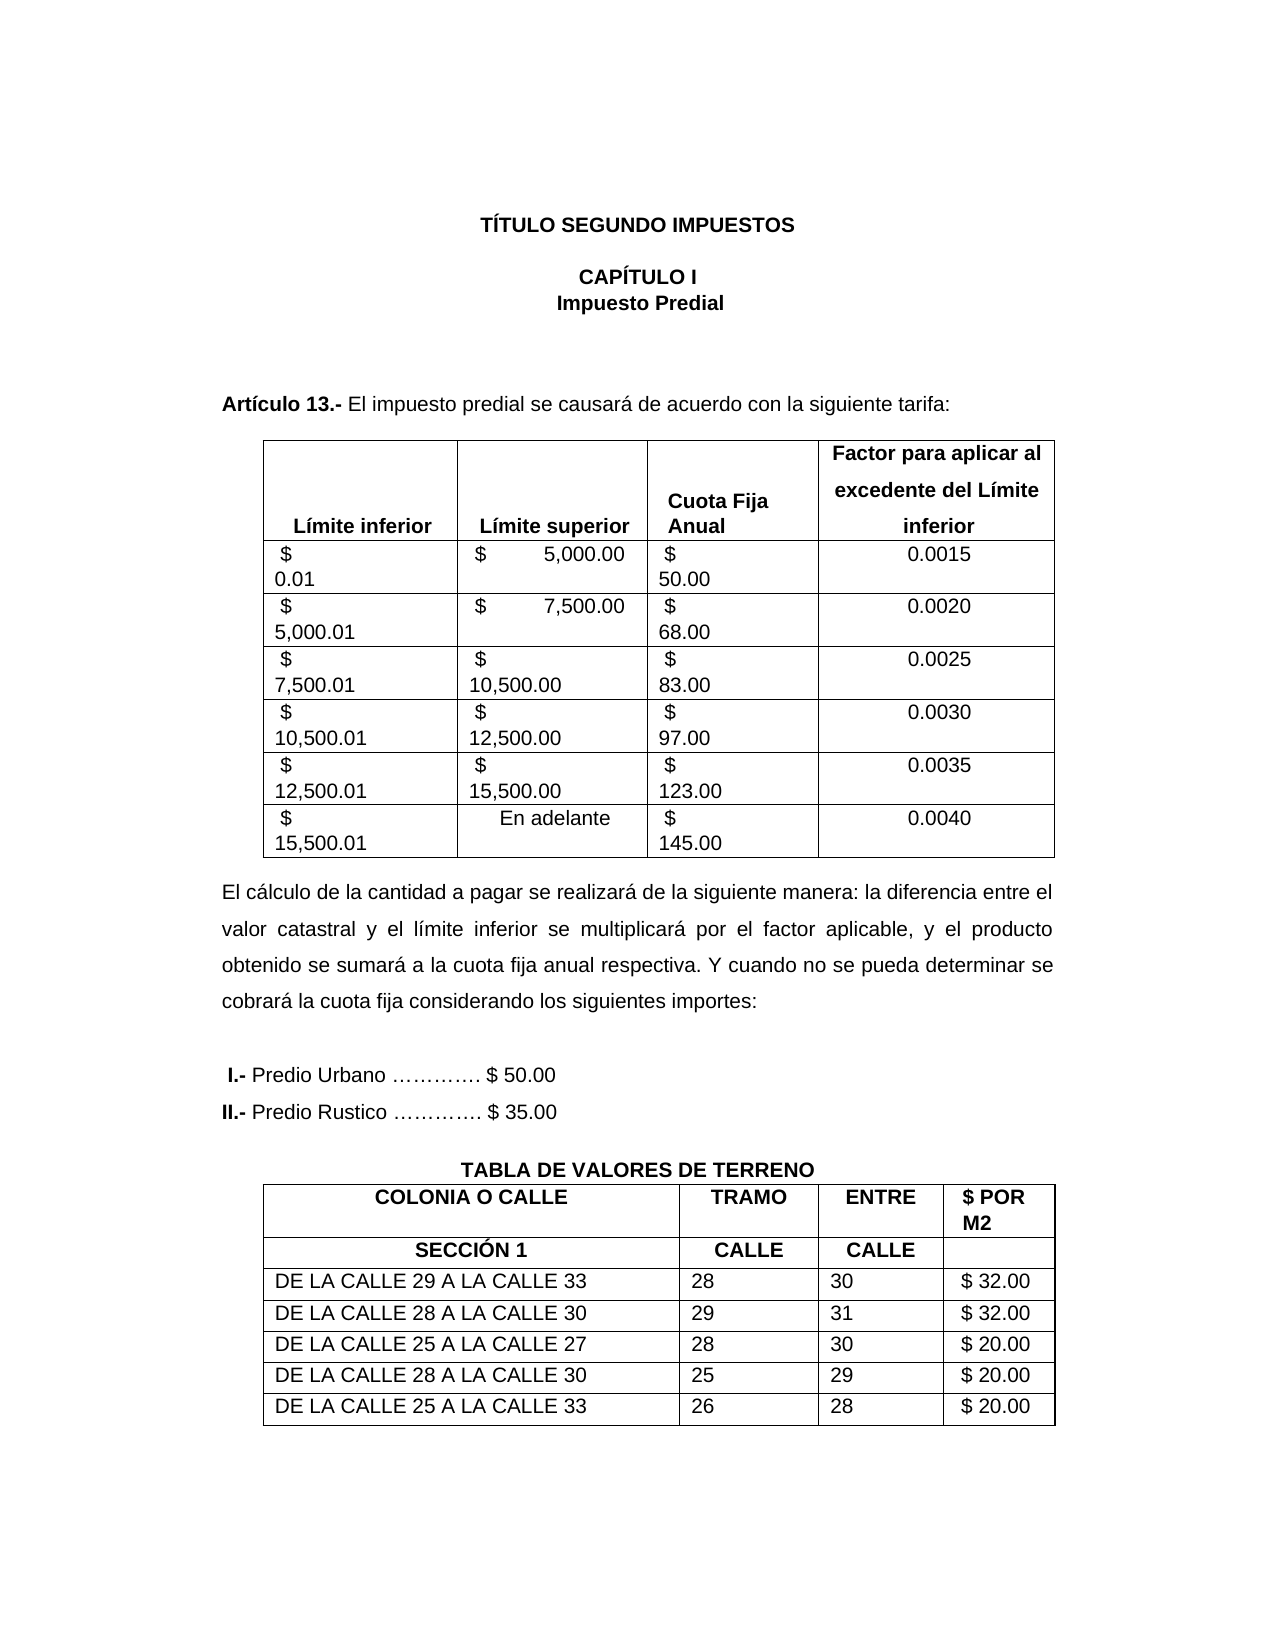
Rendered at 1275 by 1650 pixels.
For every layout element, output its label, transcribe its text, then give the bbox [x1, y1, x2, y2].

table_cell $ 7,500.00 [458, 594, 647, 646]
table_cell DE LA CALLE 28 A LA CALLE 30 [264, 1363, 679, 1393]
table_cell DE LA CALLE 25 A LA CALLE 27 [264, 1332, 679, 1362]
table_header Cuota Fija Anual [648, 441, 818, 540]
table_cell 30 [819, 1332, 943, 1362]
table_cell 26 [680, 1394, 818, 1424]
table_cell 0.0035 [819, 753, 1054, 804]
table_cell CALLE [680, 1238, 818, 1268]
table_cell 30 [819, 1269, 943, 1299]
table_cell $ 15,500.01 [264, 805, 457, 857]
table_cell CALLE [819, 1238, 943, 1268]
table_header COLONIA O CALLE [264, 1185, 679, 1237]
table_cell $ 7,500.01 [264, 647, 457, 699]
table_cell 25 [680, 1363, 818, 1393]
table_cell $ 0.01 [264, 541, 457, 593]
table_cell $ 32.00 [944, 1301, 1054, 1331]
table_cell SECCIÓN 1 [264, 1238, 679, 1268]
table_header ENTRE [819, 1185, 943, 1237]
table_cell 29 [680, 1301, 818, 1331]
table_cell DE LA CALLE 25 A LA CALLE 33 [264, 1394, 679, 1424]
text I.- Predio Urbano …………. $ 50.00 [222, 1063, 1054, 1087]
table_cell 28 [819, 1394, 943, 1424]
table_cell $ 20.00 [944, 1363, 1054, 1393]
table_header Límite inferior [264, 441, 457, 540]
table_cell $ 12,500.00 [458, 700, 647, 752]
table_cell $ 12,500.01 [264, 753, 457, 804]
table_cell $ 123.00 [648, 753, 818, 804]
table_cell $ 83.00 [648, 647, 818, 699]
table_cell 28 [680, 1332, 818, 1362]
table_cell $ 5,000.00 [458, 541, 647, 593]
table_cell 29 [819, 1363, 943, 1393]
table_cell $ 50.00 [648, 541, 818, 593]
table_cell $ 10,500.00 [458, 647, 647, 699]
table_cell DE LA CALLE 28 A LA CALLE 30 [264, 1301, 679, 1331]
table_cell $ 97.00 [648, 700, 818, 752]
table_cell $ 68.00 [648, 594, 818, 646]
subtitle Impuesto Predial [221, 291, 1054, 315]
table_header TRAMO [680, 1185, 818, 1237]
table_cell $ 145.00 [648, 805, 818, 857]
text II.- Predio Rustico …………. $ 35.00 [222, 1099, 1054, 1123]
table_cell En adelante [458, 805, 647, 857]
text El cálculo de la cantidad a pagar se realizará de la siguiente manera: la diferencia entre el valor catastral y el límite inferior se multiplicará por el factor aplicable, y el producto obtenido se sumará a la cuota fija anual respectiva. Y cuando no se pueda determinar se cobrará la cuota fija considerando los siguientes importes: [222, 880, 1054, 1013]
table_cell 0.0015 [819, 541, 1054, 593]
table_cell $ 15,500.00 [458, 753, 647, 804]
table_cell $ 5,000.01 [264, 594, 457, 646]
table_header Factor para aplicar al excedente del Límite inferior [819, 441, 1054, 540]
table_cell 0.0040 [819, 805, 1054, 857]
table_cell $ 20.00 [944, 1332, 1054, 1362]
table_cell $ 10,500.01 [264, 700, 457, 752]
table_cell 0.0020 [819, 594, 1054, 646]
subtitle TABLA DE VALORES DE TERRENO [221, 1158, 1054, 1182]
table_cell $ 32.00 [944, 1269, 1054, 1299]
table_cell 0.0025 [819, 647, 1054, 699]
table_cell DE LA CALLE 29 A LA CALLE 33 [264, 1269, 679, 1299]
subtitle CAPÍTULO I [221, 265, 1054, 289]
table_cell $ 20.00 [944, 1394, 1054, 1424]
subtitle TÍTULO SEGUNDO IMPUESTOS [221, 213, 1054, 237]
text Artículo 13.- El impuesto predial se causará de acuerdo con la siguiente tarifa: [222, 392, 1054, 416]
table_cell 0.0030 [819, 700, 1054, 752]
table_cell [944, 1238, 1054, 1268]
table_cell 28 [680, 1269, 818, 1299]
table_cell 31 [819, 1301, 943, 1331]
table_header $ POR M2 [944, 1185, 1054, 1237]
table_header Límite superior [458, 441, 647, 540]
